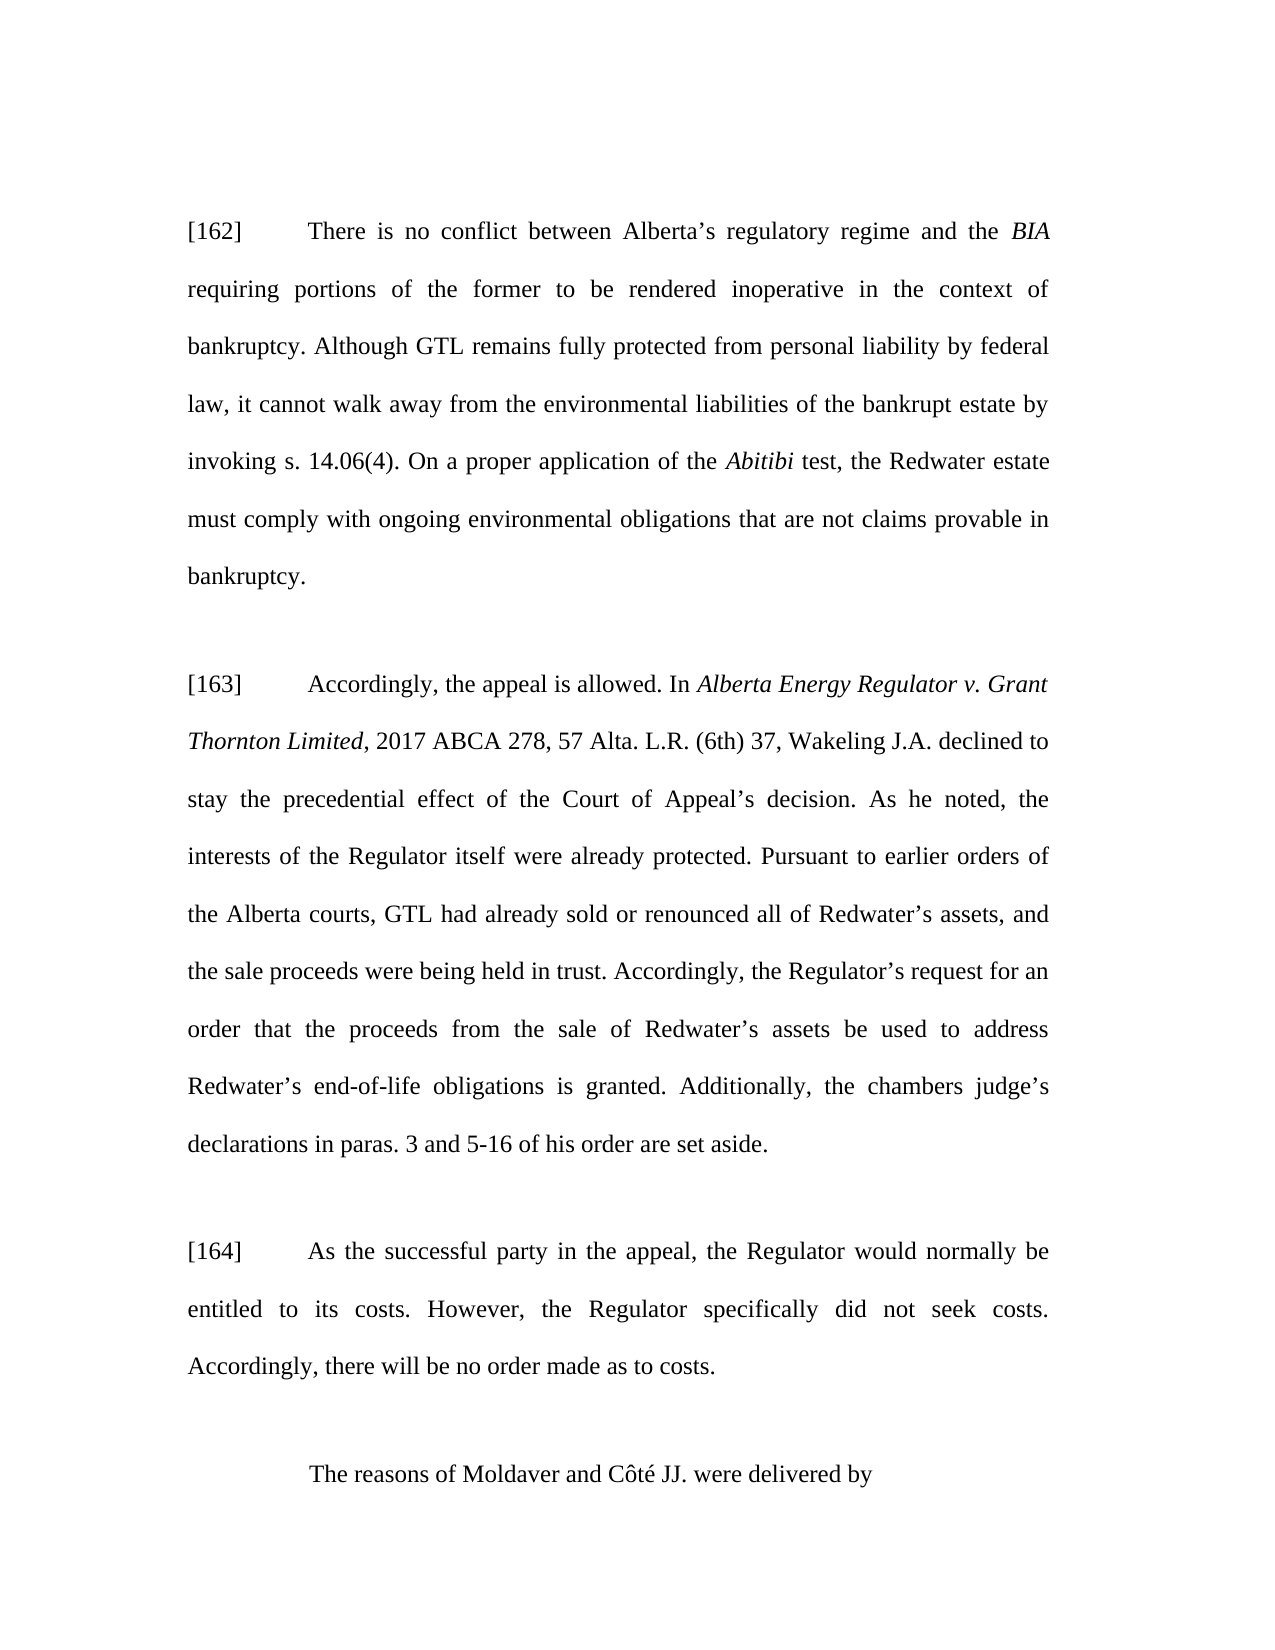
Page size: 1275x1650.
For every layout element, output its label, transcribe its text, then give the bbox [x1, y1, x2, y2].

text As the successful party in the appeal, the Regulator would normally be entitled to its costs. However, the Regulator specifically did not seek costs. Accordingly, there will be no order made as to costs. [187, 1236, 1050, 1380]
text Accordingly, the appeal is allowed. In Alberta Energy Regulator v. Grant Thornton Limited, 2017 ABCA 278, 57 Alta. L.R. (6th) 37, Wakeling J.A. declined to stay the precedential effect of the Court of Appeal’s decision. As he noted, the interests of the Regulator itself were already protected. Pursuant to earlier orders of the Alberta courts, GTL had already sold or renounced all of Redwater’s assets, and the sale proceeds were being held in trust. Accordingly, the Regulator’s request for an order that the proceeds from the sale of Redwater’s assets be used to address Redwater’s end-of-life obligations is granted. Additionally, the chambers judge’s declarations in paras. 3 and 5-16 of his order are set aside. [187, 669, 1050, 1158]
text There is no conflict between Alberta’s regulatory regime and the BIA requiring portions of the former to be rendered inoperative in the context of bankruptcy. Although GTL remains fully protected from personal liability by federal law, it cannot walk away from the environmental liabilities of the bankrupt estate by invoking s. 14.06(4). On a proper application of the Abitibi test, the Redwater estate must comply with ongoing environmental obligations that are not claims provable in bankruptcy. [187, 216, 1050, 590]
text The reasons of Moldaver and Côté JJ. were delivered by [187, 1459, 1050, 1488]
